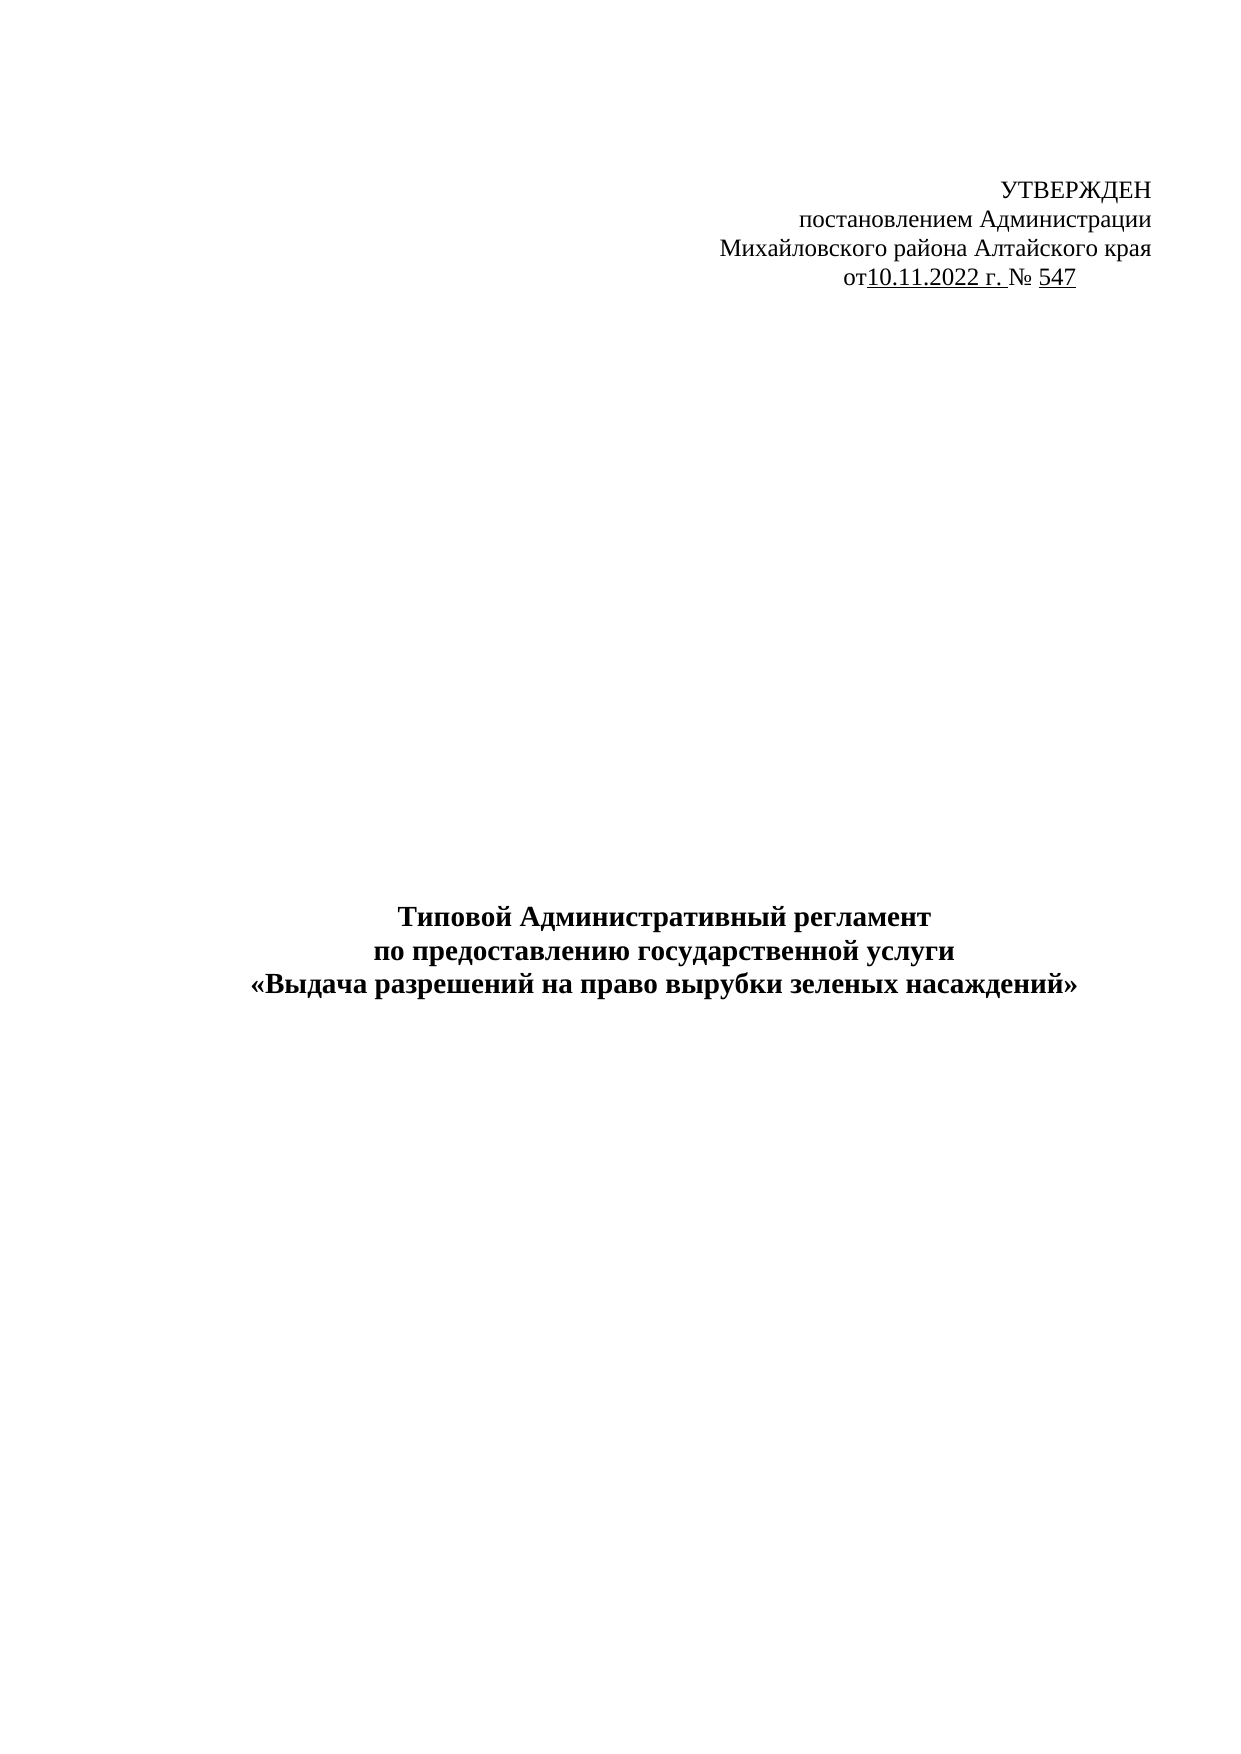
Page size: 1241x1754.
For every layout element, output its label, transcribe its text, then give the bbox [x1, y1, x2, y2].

text Типовой Административный регламент по предоставлению государственной услуги [177, 866, 1151, 966]
text от10.11.2022 г. № 547 [767, 262, 1152, 291]
text Михайловского района Алтайского края [177, 233, 1152, 262]
text постановлением Администрации [177, 204, 1152, 233]
text «Выдача разрешений на право вырубки зеленых насаждений» [177, 966, 1151, 1000]
text УТВЕРЖДЕН [177, 176, 1152, 204]
